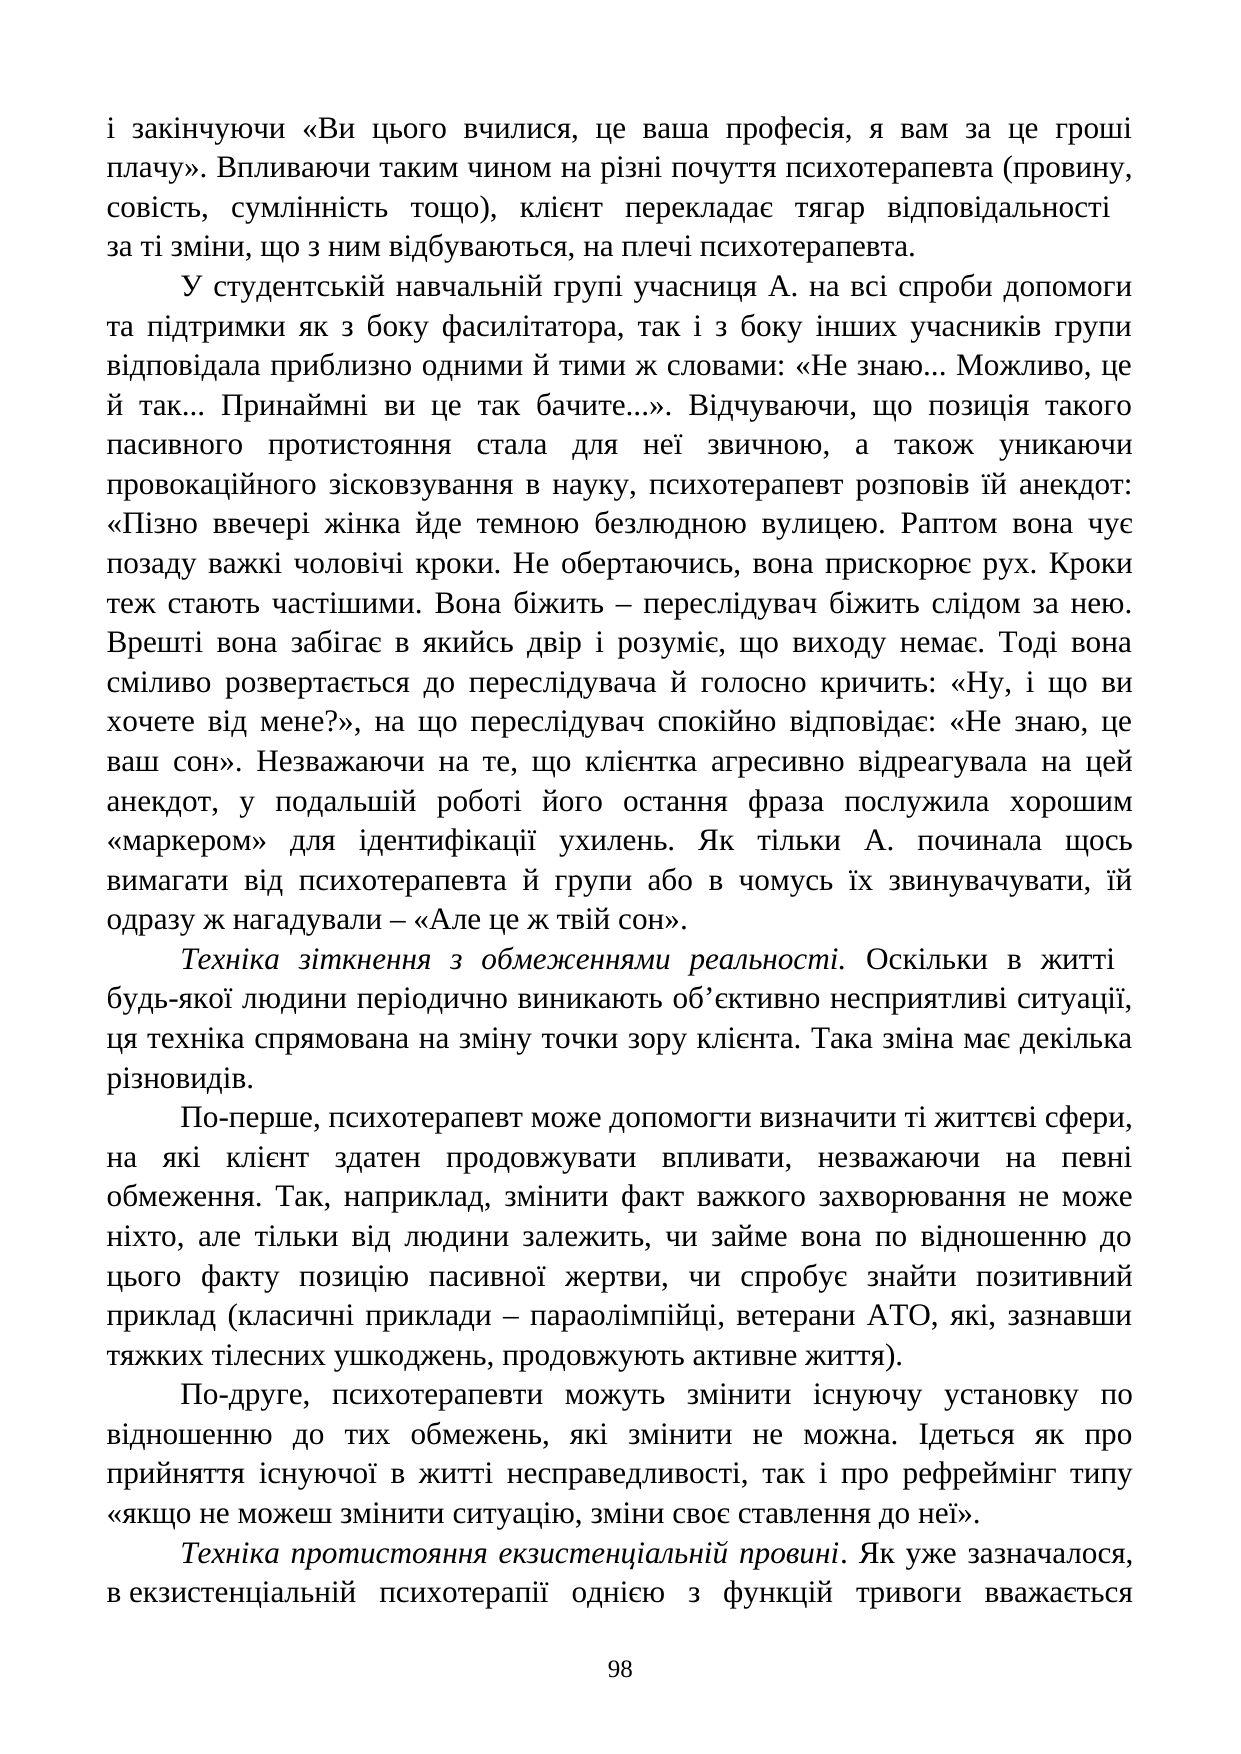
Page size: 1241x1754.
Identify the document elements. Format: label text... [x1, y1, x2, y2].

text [106, 1531, 1134, 1611]
text По-друге, психотерапевти можуть змінити існуючу установку по відношенню до тих обмежень, які змінити не можна. Ідеться як про прийняття існуючої в житті несправедливості, так і про рефреймінг типу «якщо не можеш змінити ситуацію, зміни своє ставлення до неї». [106, 1373, 1134, 1531]
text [106, 106, 1134, 265]
text Техніка зіткнення з обмеженнями реальності. Оскільки в житті будь-якої людини періодично виникають об’єктивно несприятливі ситуації, ця техніка спрямована на зміну точки зору клієнта. Така зміна має декілька різновидів. [106, 938, 1134, 1096]
text У студентській навчальній групі учасниця А. на всі спроби допомоги та підтримки як з боку фасилітатора, так і з боку інших учасників групи відповідала приблизно одними й тими ж словами: «Не знаю... Можливо, це й так... Принаймні ви це так бачите...». Відчуваючи, що позиція такого пасивного протистояння стала для неї звичною, а також уникаючи провокаційного зісковзування в науку, психотерапевт розповів їй анекдот: «Пізно ввечері жінка йде темною безлюдною вулицею. Раптом вона чує позаду важкі чоловічі кроки. Не обертаючись, вона прискорює рух. Кроки теж стають частішими. Вона біжить – переслідувач біжить слідом за нею. Врешті вона забігає в якийсь двір і розуміє, що виходу немає. Тоді вона сміливо розвертається до переслідувача й голосно кричить: «Ну, і що ви хочете від мене?», на що переслідувач спокійно відповідає: «Не знаю, це ваш сон». Незважаючи на те, що клієнтка агресивно відреагувала на цей анекдот, у подальшій роботі його остання фраза послужила хорошим «маркером» для ідентифікації ухилень. Як тільки А. починала щось вимагати від психотерапевта й групи або в чомусь їх звинувачувати, їй одразу ж нагадували – «Але це ж твій сон». [106, 265, 1134, 938]
text По-перше, психотерапевт може допомогти визначити ті життєві сфери, на які клієнт здатен продовжувати впливати, незважаючи на певні обмеження. Так, наприклад, змінити факт важкого захворювання не може ніхто, але тільки від людини залежить, чи займе вона по відношенню до цього факту позицію пасивної жертви, чи спробує знайти позитивний приклад (класичні приклади – параолімпійці, ветерани АТО, які, зазнавши тяжких тілесних ушкоджень, продовжують активне життя). [106, 1096, 1134, 1373]
